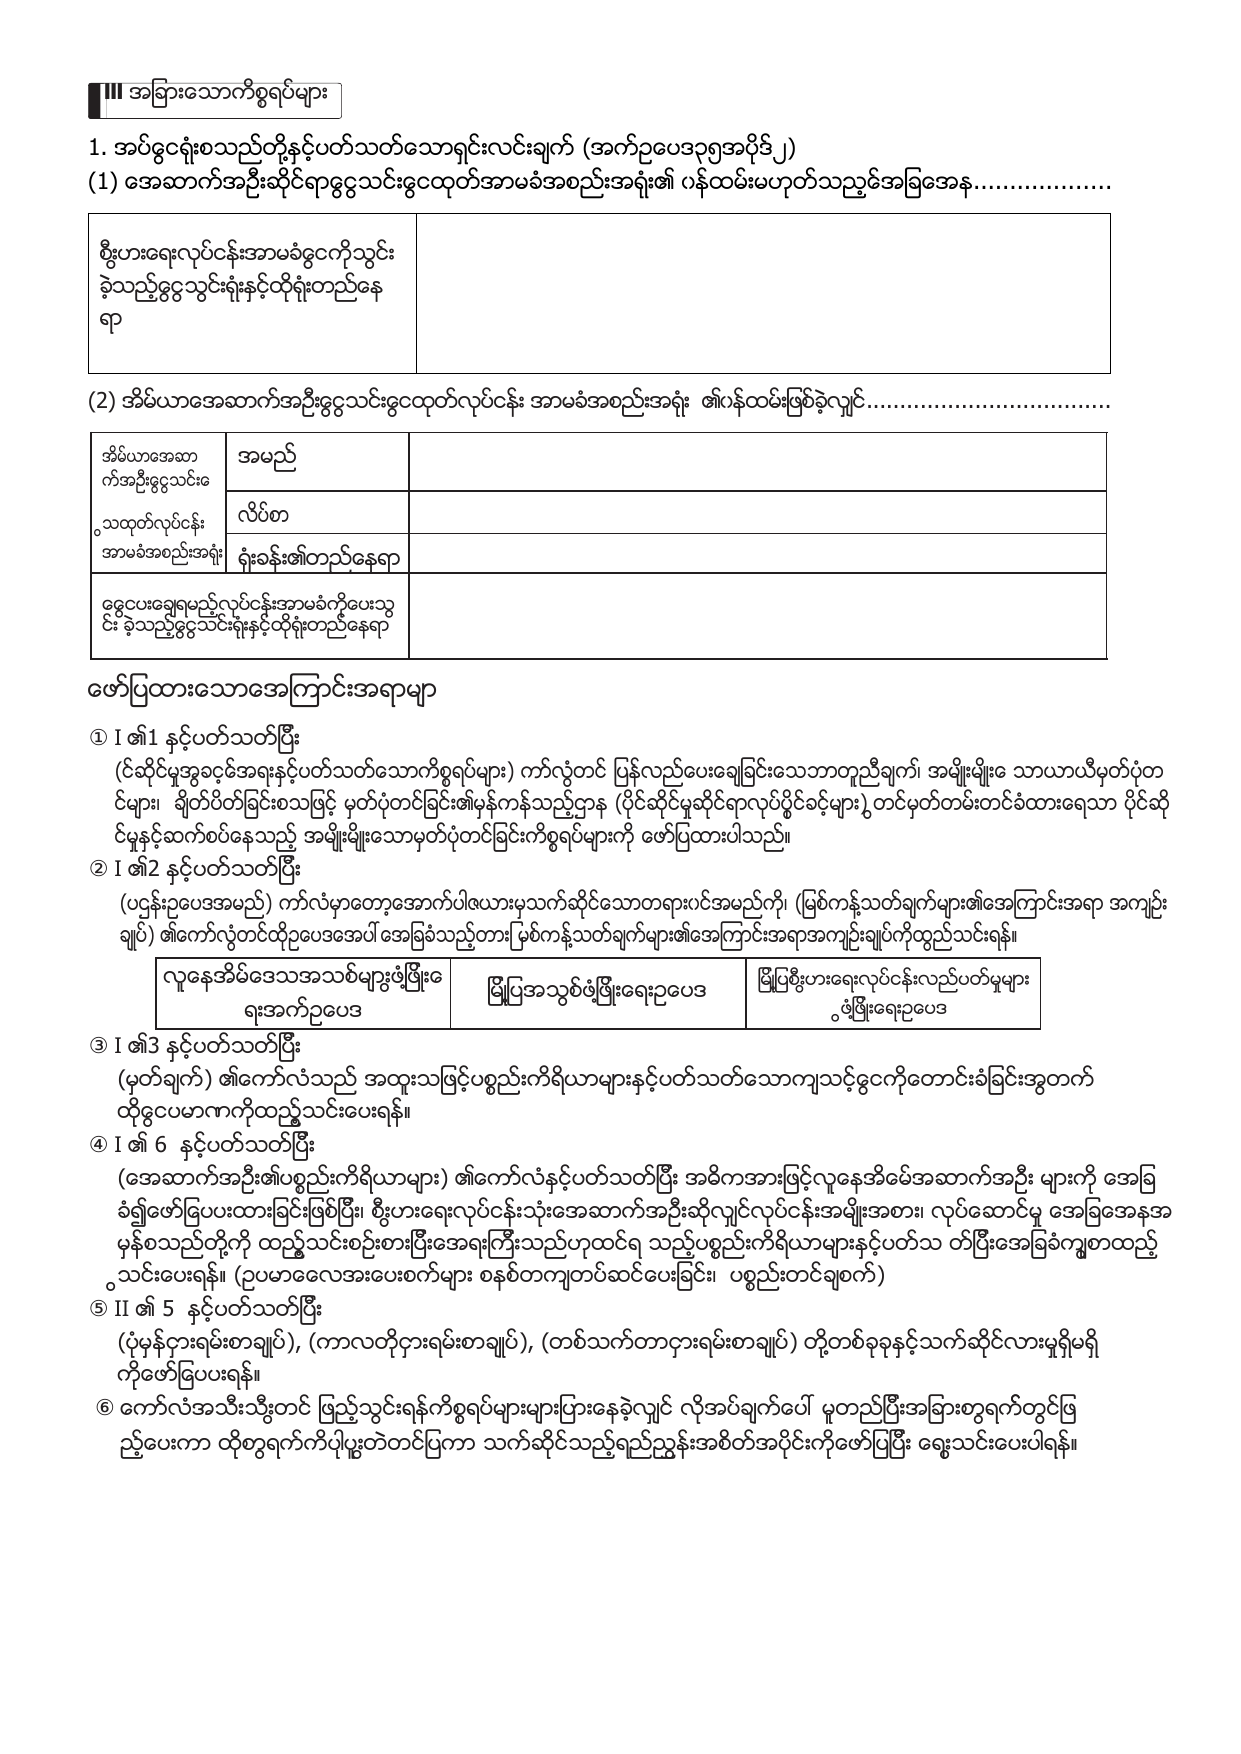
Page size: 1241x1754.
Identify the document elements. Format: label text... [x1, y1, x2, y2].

text (င္ဆိုင္မႈအခြင့္အေရးႏွင့္ပတ္သတ္ေသာကိစၥရပ္မ်ား) ကာ္လံတြင္ ျပန္လည္ေပးေခ်ျခင္းသေဘာတူညီခ်က၊္ အမ်ိဳးမ်ိဳးေ သာယာယီမွတ္ပံုတင္မ်ား၊ ခ်ိတ္ပိတ္ျခင္းစသျဖင့္ မွတ္ပံုတင္ျခင္း၏မွန္ကန္သည့္ဌာန (ပိုင္ဆိုင္မႈဆိုင္ရာလုပ္ပိုင္ခြင့္မ်ား) တြင္မွတ္တမ္းတင္ခံထားရေသာ ပိုင္ဆိုင္မႈႏွင့္ဆက္စပ္ေနသည့္ အမ်ိဳးမိ်ဳးေသာမွတ္ပုံတင္ျခင္းကိစၥရပ္မ်ားကို ေဖာ္ျပထားပါသည္။ [115, 757, 1173, 853]
text (2) အိမ္ယာအေဆာက္အဦးေငြသြင္းေငြထုတ္လုပ္ငန္း အာမခံအစည္းအရံုး ၏၀န္ထမ္းျဖစ္ခဲ့လွ်င္ [88, 387, 1173, 419]
text ② I ၏2 ႏွင့္ပတ္သတ္ျပီး [88, 853, 1173, 887]
text ည့္ေပးကာ ထိုစာရြက္ကိပါုပူးတြဲတင္ျပကာ သက္ဆိုင္သည့္ရည္ညႊန္းအစိတ္အပိုင္းကိုေဖာ္ျပျပီး ေရးသြင္းေပးပါရန္။ [58, 1429, 1078, 1461]
table_cell ေငြေပးေခ်ရမည့္လုပ္ငန္းအာမခံကိုေပးသြင္း ခဲ့သည့္ေငြသြင္းရံုးႏွင့္ထိုရံုးတည္ေနရာ [92, 574, 408, 658]
text 1. အပ္ေငြရံုးစသည္တို႔ႏွင့္ပတ္သတ္ေသာရွင္းလင္းခ်က္ (အက္ဥပေဒ၃၅အပိုဒ္၂) [88, 133, 1173, 167]
table_cell လိပ္စာ [227, 492, 408, 533]
picture [89, 84, 100, 118]
table_header ျမိဳ႔ျပစီးပြားေရးလုပ္ငန္းလည္ပတ္မႈမ်ား [747, 959, 1040, 994]
text ① I ၏1 ႏွင့္ပတ္သတ္ျပီး [88, 722, 1173, 756]
table_cell ဖြ႔ံျဖိဳးေရးဥပေဒ [747, 995, 1040, 1028]
table_cell [410, 492, 1106, 533]
text ⑥ ေကာ္လံအသီးသီးတြင္ ျဖည့္သြင္းရန္ကိစၥရပ္မ်ားမ်ားျပားေနခဲ့လွ်င္ လိုအပ္ခ်က္ေပၚ မူတည္ျပီးအျခားစာရြက္္တြင္ျဖ [58, 1392, 1077, 1426]
text ④ I ၏ 6 ႏွင့္ပတ္သတ္ျပီး [88, 1129, 1173, 1163]
table_cell က္အဦးေငြသြင္းေ [92, 468, 225, 511]
text (1) အေဆာက္အဦးဆုိင္ရာေငြသြင္းေငြထုတ္အာမခံအစည္းအရံုး၏ ၀န္ထမ္းမဟုတ္သည့္အေျခအေန [88, 167, 1173, 200]
text (အေဆာက္အဦး၏ပစၥည္းကိရိယာမ်ား) ၏ေကာ္လံႏွင့္ပတ္သတ္ျပီး အဓိကအားျဖင့္လူေနအိမ္အေဆာက္အဦး မ်ားကို အေျခခံ၍ေဖာ္ျပေပးထားျခင္းျဖစ္ျပီး၊ စီးပြားေရးလုပ္ငန္းသံုးအေဆာက္အဦးဆိုလွ်င္လုပ္ငန္းအမ်ိဳးအစား၊ လုပ္ေဆာင္မႈ အေျခအေနအမွန္စသည္တို႔ကို ထည့္သြင္းစဥ္းစားျပီးအေရးၾကီးသည္ဟုထင္ရ သည့္ပစၥည္းကိရိယာမ်ားႏွင့္ပတ္သ တ္ျပီးအေျခခံက်စြာထည့္သြင္းေပးရန္။ (ဥပမာေလေအးေပးစက္မ်ား စနစ္တက်တပ္ဆင္ေပးျခင္း၊ ပစၥည္းတင္ခ်စက္) [118, 1164, 1173, 1293]
text (မွတ္ခ်က္) ၏ေကာ္လံသည္ အထူးသျဖင့္ပစၥည္းကိရိယာမ်ားႏွင့္ပတ္သတ္ေသာက်သင့္ေငြကိုေတာင္းခံျခင္းအတြက္ ထုိေငြပမာဏကိုထည့္သြင္းေပးရန္။ [118, 1064, 1099, 1129]
text (ပံုမွန္ငွားရမ္းစာခ်ဳပ္), (ကာလတိုငွားရမ္းစာခ်ဳပ္), (တစ္သက္တာငွားရမ္းစာခ်ဳပ္) တုိ႔တစ္ခုခုႏွင့္သက္ဆိုင္လားမႈရွိမရွိ ကိုေဖာ္ျပေပးရန္။ [118, 1328, 1103, 1392]
table_header အမည္ [227, 433, 408, 490]
table_cell ရးအက္ဥပေဒ [157, 995, 450, 1028]
table_cell [410, 574, 1106, 658]
table_cell [410, 534, 1106, 572]
text ⑤ II ၏ 5 ႏွင့္ပတ္သတ္ျပီး [88, 1293, 1173, 1327]
table_header ျမိဳ႔ျပအသစ္ဖြံ႔ျဖိဳးေရးဥပေဒ [451, 959, 745, 1028]
table_header အိမ္ယာအေဆာ [92, 433, 225, 468]
table_header [410, 433, 1106, 490]
text ေဖာ္ျပထားေသာအေၾကာင္းအရာမ်ာ [88, 672, 1173, 709]
table_cell ရံုးခန္း၏တည္ေနရာ [227, 534, 408, 572]
table_cell သြထုတ္လုပ္ငန္း [92, 511, 225, 537]
text ③ I ၏3 ႏွင့္ပတ္သတ္ျပီး [88, 1030, 1173, 1064]
table_cell အာမခံအစည္းအရံုး [92, 537, 225, 572]
table_header စီးပြားေရးလုပ္ငန္းအာမခံေငြကိုသြင္း ခဲ့သည့္ေငြြသြင္းရံုးႏွင့္ထိုရံုးတည္ေနရာ [89, 214, 416, 373]
text (ပဌန္းဥပေဒအမည္) ကာ္လံမွာေတာ့ေအာက္ပါဇယားမွသက္ဆိုင္ေသာတရား၀င္အမည္ကို၊ (ျမစ္ကန္႔သတ္ခ်က္မ်ား၏အေၾကာင္းအရာ အက်ဥ္းခ်ဳပ္) ၏ေကာ္လံတြင္ထိုဥပေဒအေပၚအေျခခံသည့္တားျ မစ္ကန္႔သတ္ခ်က္မ်ား၏အေၾကာင္းအရာအက်ဥ္းခ်ဳပ္ကိုထည္သြင္းရန္။ [120, 888, 1173, 953]
table_header [417, 214, 1110, 373]
table_header လူေနအိမ္ေဒသအသစ္မ်ားဖြံ႔ျဖိဳးေ [157, 959, 450, 994]
